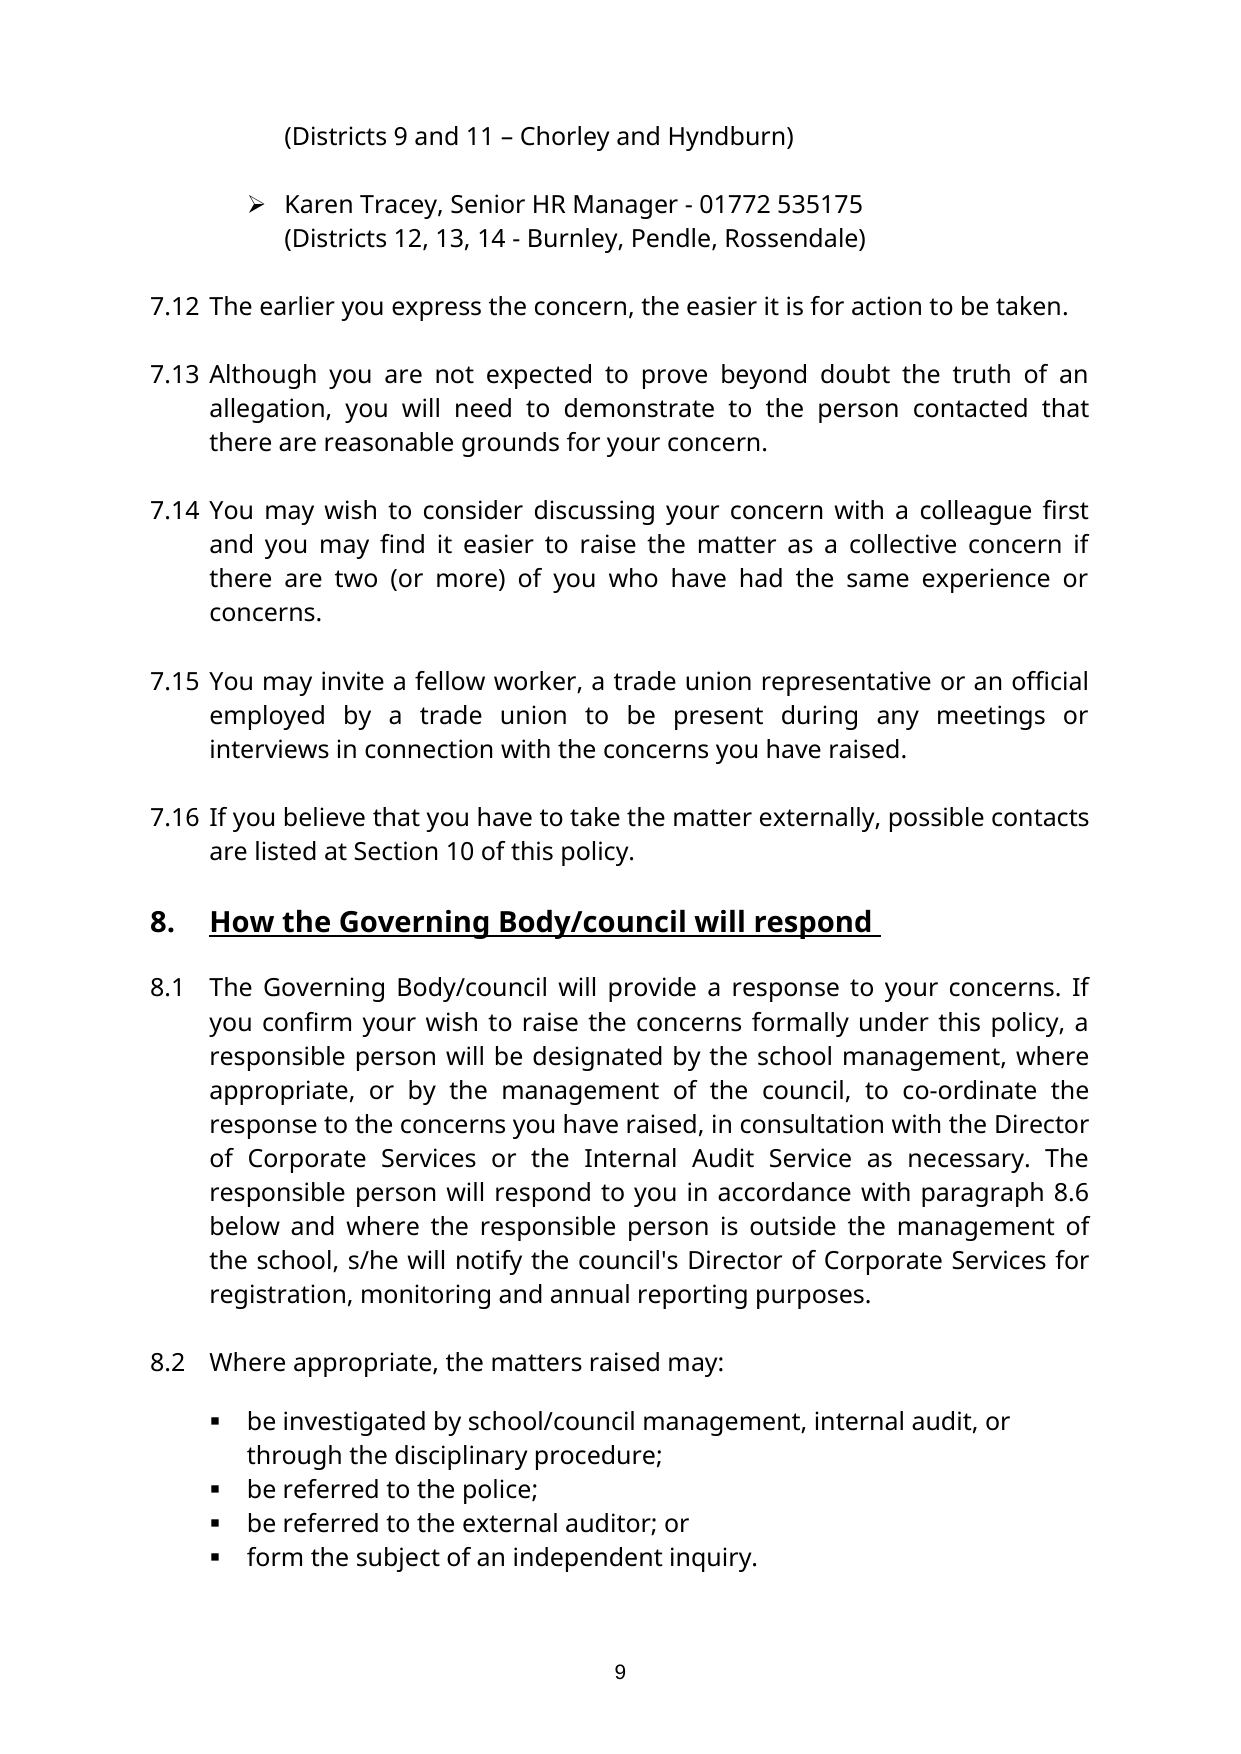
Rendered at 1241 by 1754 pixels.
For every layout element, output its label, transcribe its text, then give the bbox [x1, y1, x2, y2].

list The earlier you express the concern, the easier it is for action to be taken. [150, 288, 1090, 323]
text (Districts 9 and 11 – Chorley and Hyndburn) [284, 118, 1090, 152]
list be referred to the police; [209, 1472, 1090, 1506]
list Although you are not expected to prove beyond doubt the truth of an allegation, you will need to demonstrate to the person contacted that there are reasonable grounds for your concern. [150, 357, 1090, 459]
list Karen Tracey, Senior HR Manager - 01772 535175 [247, 186, 1090, 220]
list Where appropriate, the matters raised may: [150, 1345, 1090, 1379]
list If you believe that you have to take the matter externally, possible contacts are listed at Section 10 of this policy. [150, 799, 1090, 868]
list be referred to the external auditor; or [209, 1506, 1090, 1540]
list be investigated by school/council management, internal audit, or through the disciplinary procedure; [209, 1404, 1090, 1472]
list form the subject of an independent inquiry. [209, 1540, 1090, 1574]
list You may wish to consider discussing your concern with a colleague first and you may find it easier to raise the matter as a collective concern if there are two (or more) of you who have had the same experience or concerns. [150, 493, 1090, 629]
list You may invite a fellow worker, a trade union representative or an official employed by a trade union to be present during any meetings or interviews in connection with the concerns you have raised. [150, 663, 1090, 765]
text (Districts 12, 13, 14 - Burnley, Pendle, Rossendale) [284, 220, 1090, 254]
list The Governing Body/council will provide a response to your concerns. If you confirm your wish to raise the concerns formally under this policy, a responsible person will be designated by the school management, where appropriate, or by the management of the council, to co-ordinate the response to the concerns you have raised, in consultation with the Director of Corporate Services or the Internal Audit Service as necessary. The responsible person will respond to you in accordance with paragraph 8.6 below and where the responsible person is outside the management of the school, s/he will notify the council's Director of Corporate Services for registration, monitoring and annual reporting purposes. [150, 970, 1090, 1311]
list How the Governing Body/council will respond [150, 902, 1090, 941]
